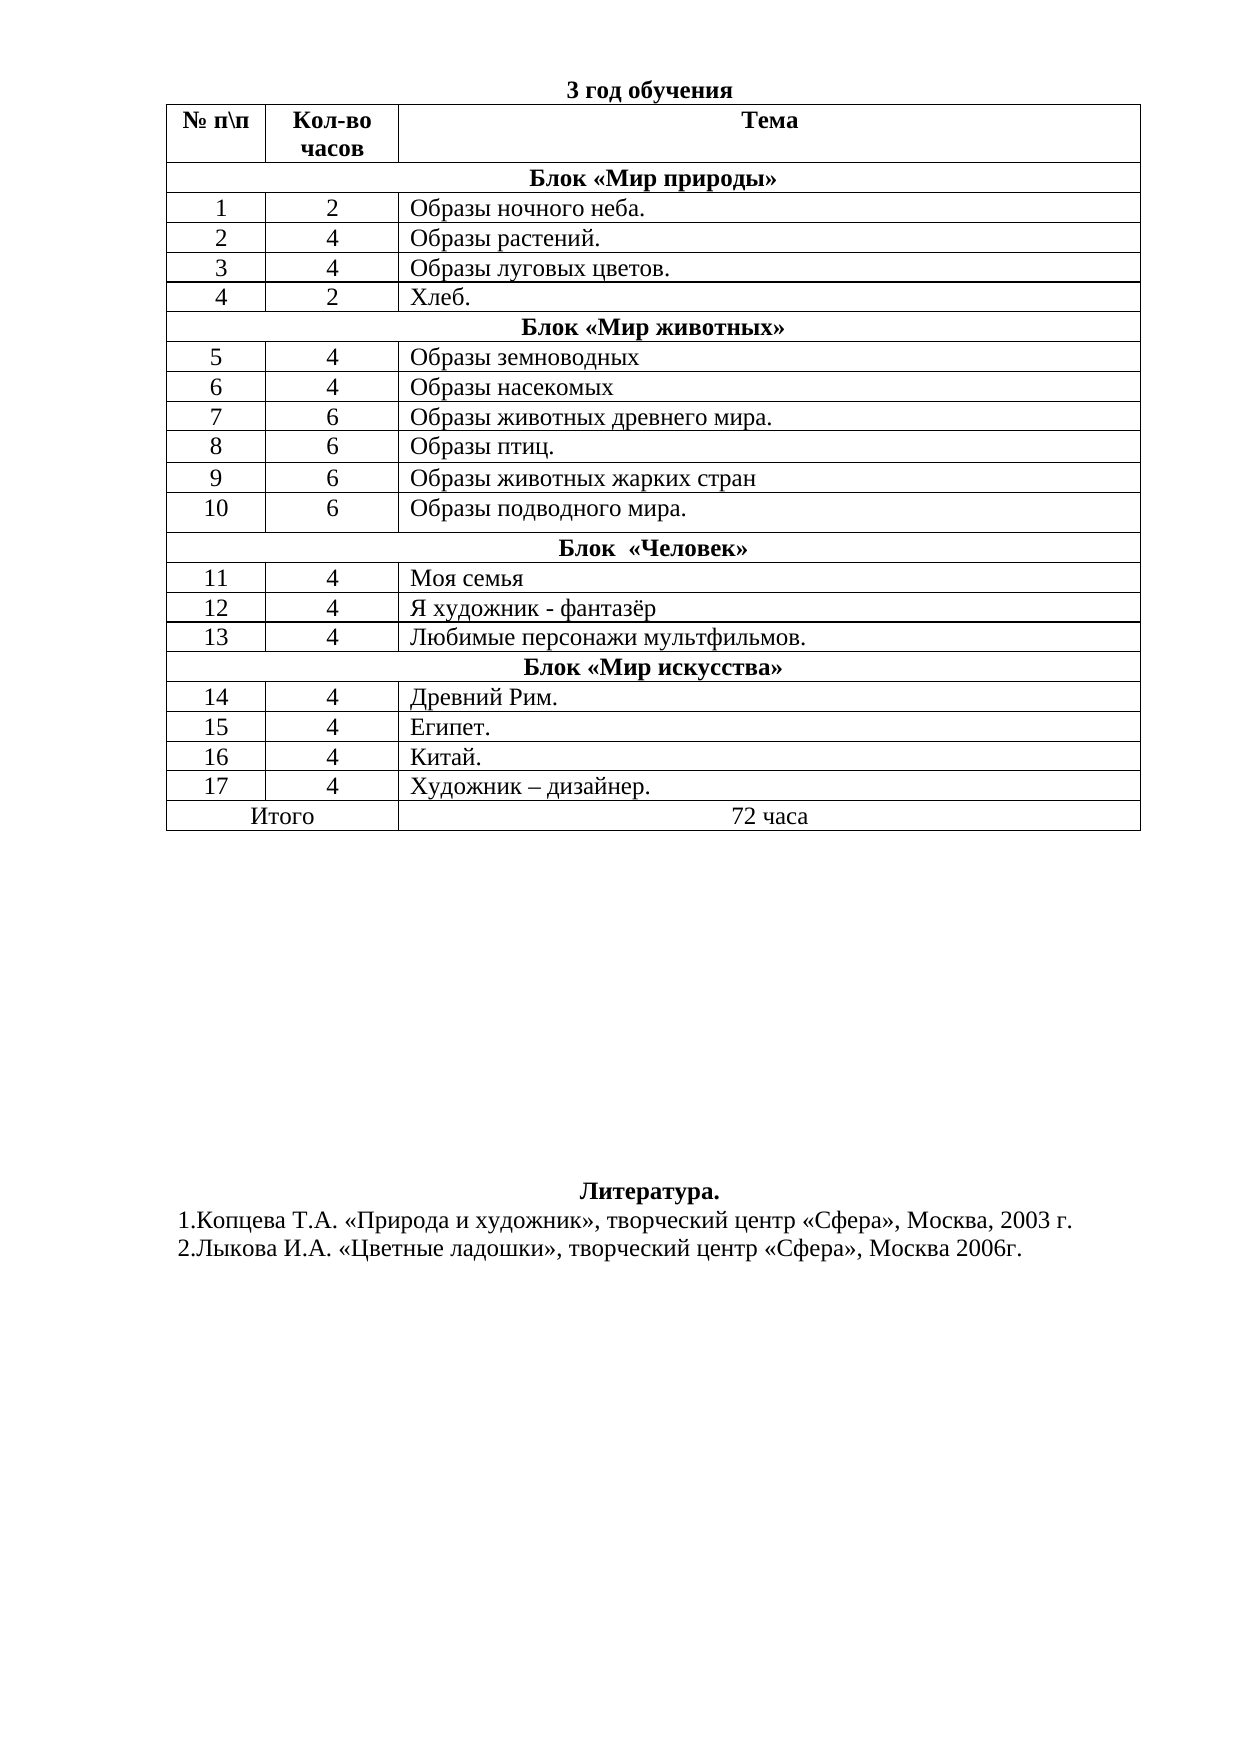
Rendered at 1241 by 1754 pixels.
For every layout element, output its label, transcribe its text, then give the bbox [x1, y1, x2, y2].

table_cell 4 [266, 372, 398, 401]
table_cell 4 [266, 712, 398, 741]
table_cell Блок «Мир искусства» [167, 652, 1140, 681]
table_cell 12 [167, 593, 265, 621]
table_cell 14 [167, 682, 265, 711]
table_cell 2 [266, 193, 398, 222]
table_cell 4 [266, 682, 398, 711]
table_cell 11 [167, 563, 265, 592]
table_cell 1 [167, 193, 265, 222]
table_cell Образы растений. [399, 223, 1140, 252]
table_cell 4 [266, 563, 398, 592]
table_cell 16 [167, 742, 265, 770]
table_header № п\п [167, 105, 265, 162]
text Литература. [177, 1176, 1122, 1205]
table_cell Художник – дизайнер. [399, 771, 1140, 800]
table_header Тема [399, 105, 1140, 162]
table_cell 6 [266, 493, 398, 532]
table_cell Блок «Мир животных» [167, 312, 1140, 341]
table_cell Блок «Мир природы» [167, 163, 1140, 192]
table_cell Хлеб. [399, 283, 1140, 311]
table_cell Китай. [399, 742, 1140, 770]
table_cell Я художник - фантазёр [399, 593, 1140, 621]
table_cell 4 [266, 593, 398, 621]
table_cell Образы земноводных [399, 342, 1140, 371]
table_cell 4 [266, 771, 398, 800]
table_header Кол-во часов [266, 105, 398, 162]
table_cell Образы животных жарких стран [399, 463, 1140, 492]
table_cell 4 [266, 342, 398, 371]
table_cell 4 [266, 742, 398, 770]
table_cell Образы луговых цветов. [399, 253, 1140, 281]
table_cell 6 [266, 463, 398, 492]
text 2.Лыкова И.А. «Цветные ладошки», творческий центр «Сфера», Москва 2006г. [177, 1233, 1122, 1262]
table_cell Блок «Человек» [167, 533, 1140, 562]
table_cell 4 [266, 253, 398, 281]
table_cell 3 [167, 253, 265, 281]
table_cell 2 [167, 223, 265, 252]
text 3 год обучения [177, 75, 1122, 104]
table_cell Моя семья [399, 563, 1140, 592]
table_cell 17 [167, 771, 265, 800]
table_cell 5 [167, 342, 265, 371]
table_cell 6 [167, 372, 265, 401]
table_cell 4 [266, 623, 398, 651]
table_cell Итого [167, 801, 398, 830]
table_cell 10 [167, 493, 265, 532]
table_cell Образы птиц. [399, 431, 1140, 462]
table_cell Образы подводного мира. [399, 493, 1140, 532]
table_cell Любимые персонажи мультфильмов. [399, 623, 1140, 651]
table_cell 6 [266, 402, 398, 430]
table_cell Образы животных древнего мира. [399, 402, 1140, 430]
table_cell Древний Рим. [399, 682, 1140, 711]
table_cell Образы насекомых [399, 372, 1140, 401]
table_cell 2 [266, 283, 398, 311]
table_cell 8 [167, 431, 265, 462]
table_cell 72 часа [399, 801, 1140, 830]
table_cell 13 [167, 623, 265, 651]
table_cell 7 [167, 402, 265, 430]
table_cell 9 [167, 463, 265, 492]
table_cell 6 [266, 431, 398, 462]
table_cell 15 [167, 712, 265, 741]
text 1.Копцева Т.А. «Природа и художник», творческий центр «Сфера», Москва, . [177, 1205, 1122, 1233]
table_cell Образы ночного неба. [399, 193, 1140, 222]
table_cell 4 [167, 283, 265, 311]
table_cell 4 [266, 223, 398, 252]
table_cell Египет. [399, 712, 1140, 741]
